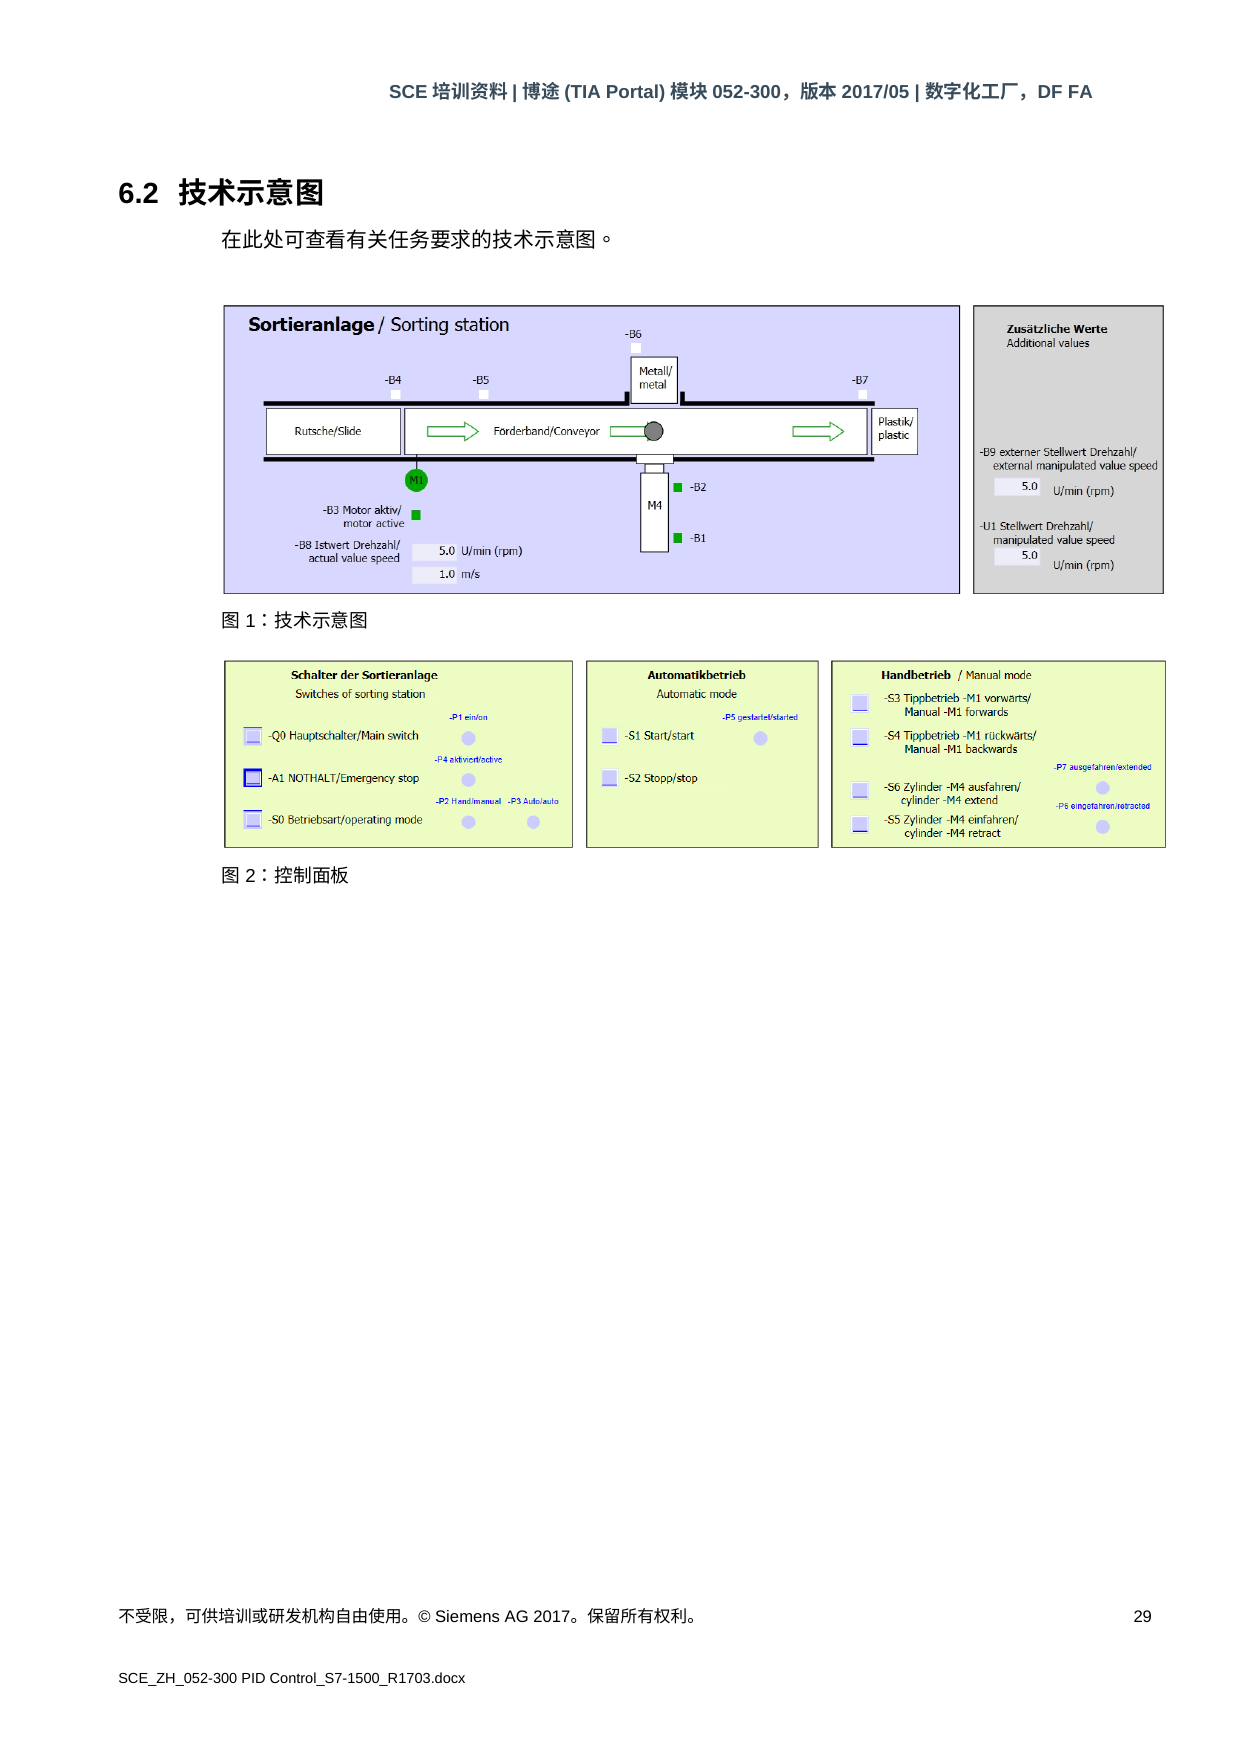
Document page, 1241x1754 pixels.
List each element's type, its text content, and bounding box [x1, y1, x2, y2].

text 在此处可查看有关任务要求的技术示意图。 [221, 225, 1092, 253]
picture [221, 302, 1168, 596]
picture [221, 658, 1168, 850]
subtitle 技术示意图 [118, 173, 1092, 212]
text 图 1：技术示意图 [221, 608, 1092, 633]
text 图 2：控制面板 [221, 862, 1092, 887]
